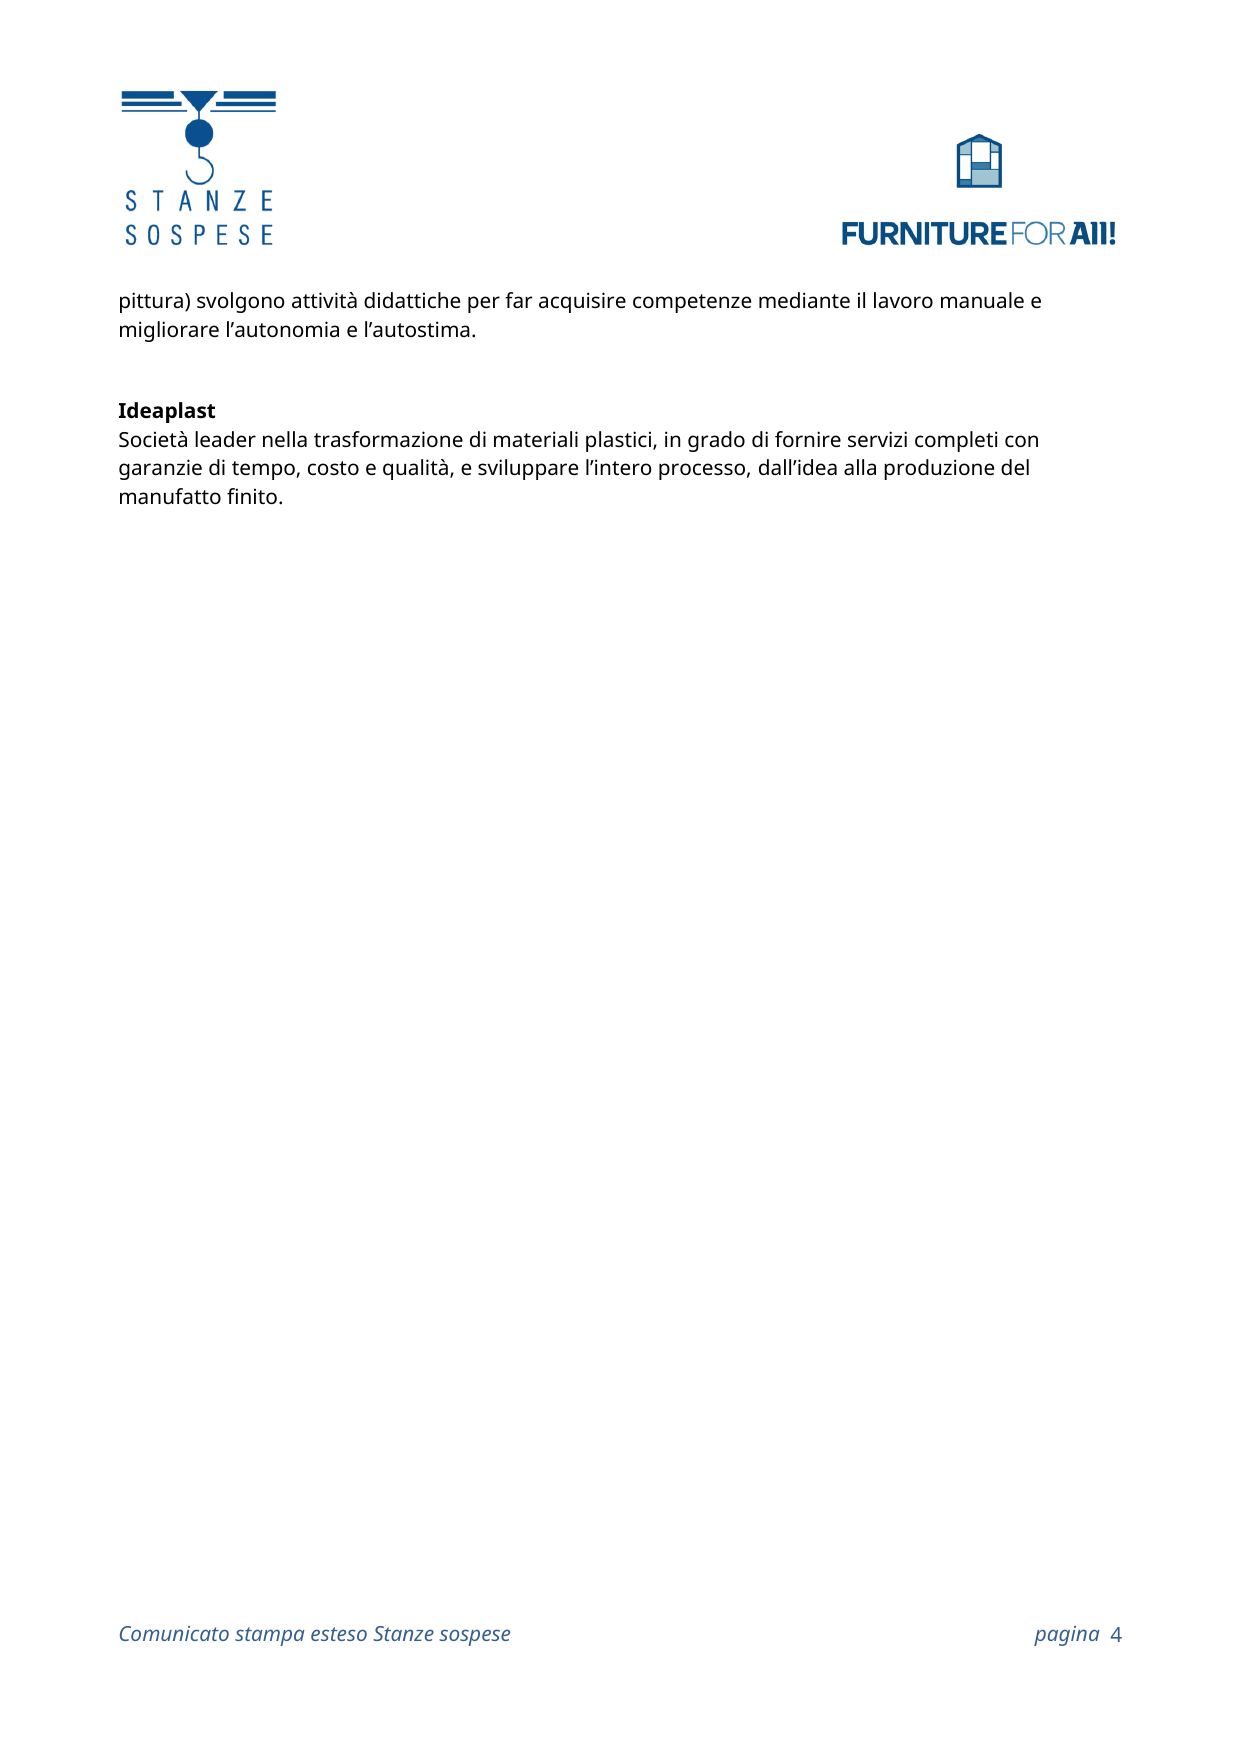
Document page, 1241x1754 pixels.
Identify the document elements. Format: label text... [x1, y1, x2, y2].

text Ideaplast Società leader nella trasformazione di materiali plastici, in grado di fornire servizi completi con garanzie di tempo, costo e qualità, e sviluppare l’intero processo, dall’idea alla produzione del manufatto finito. [118, 397, 1122, 510]
picture [118, 73, 1122, 259]
